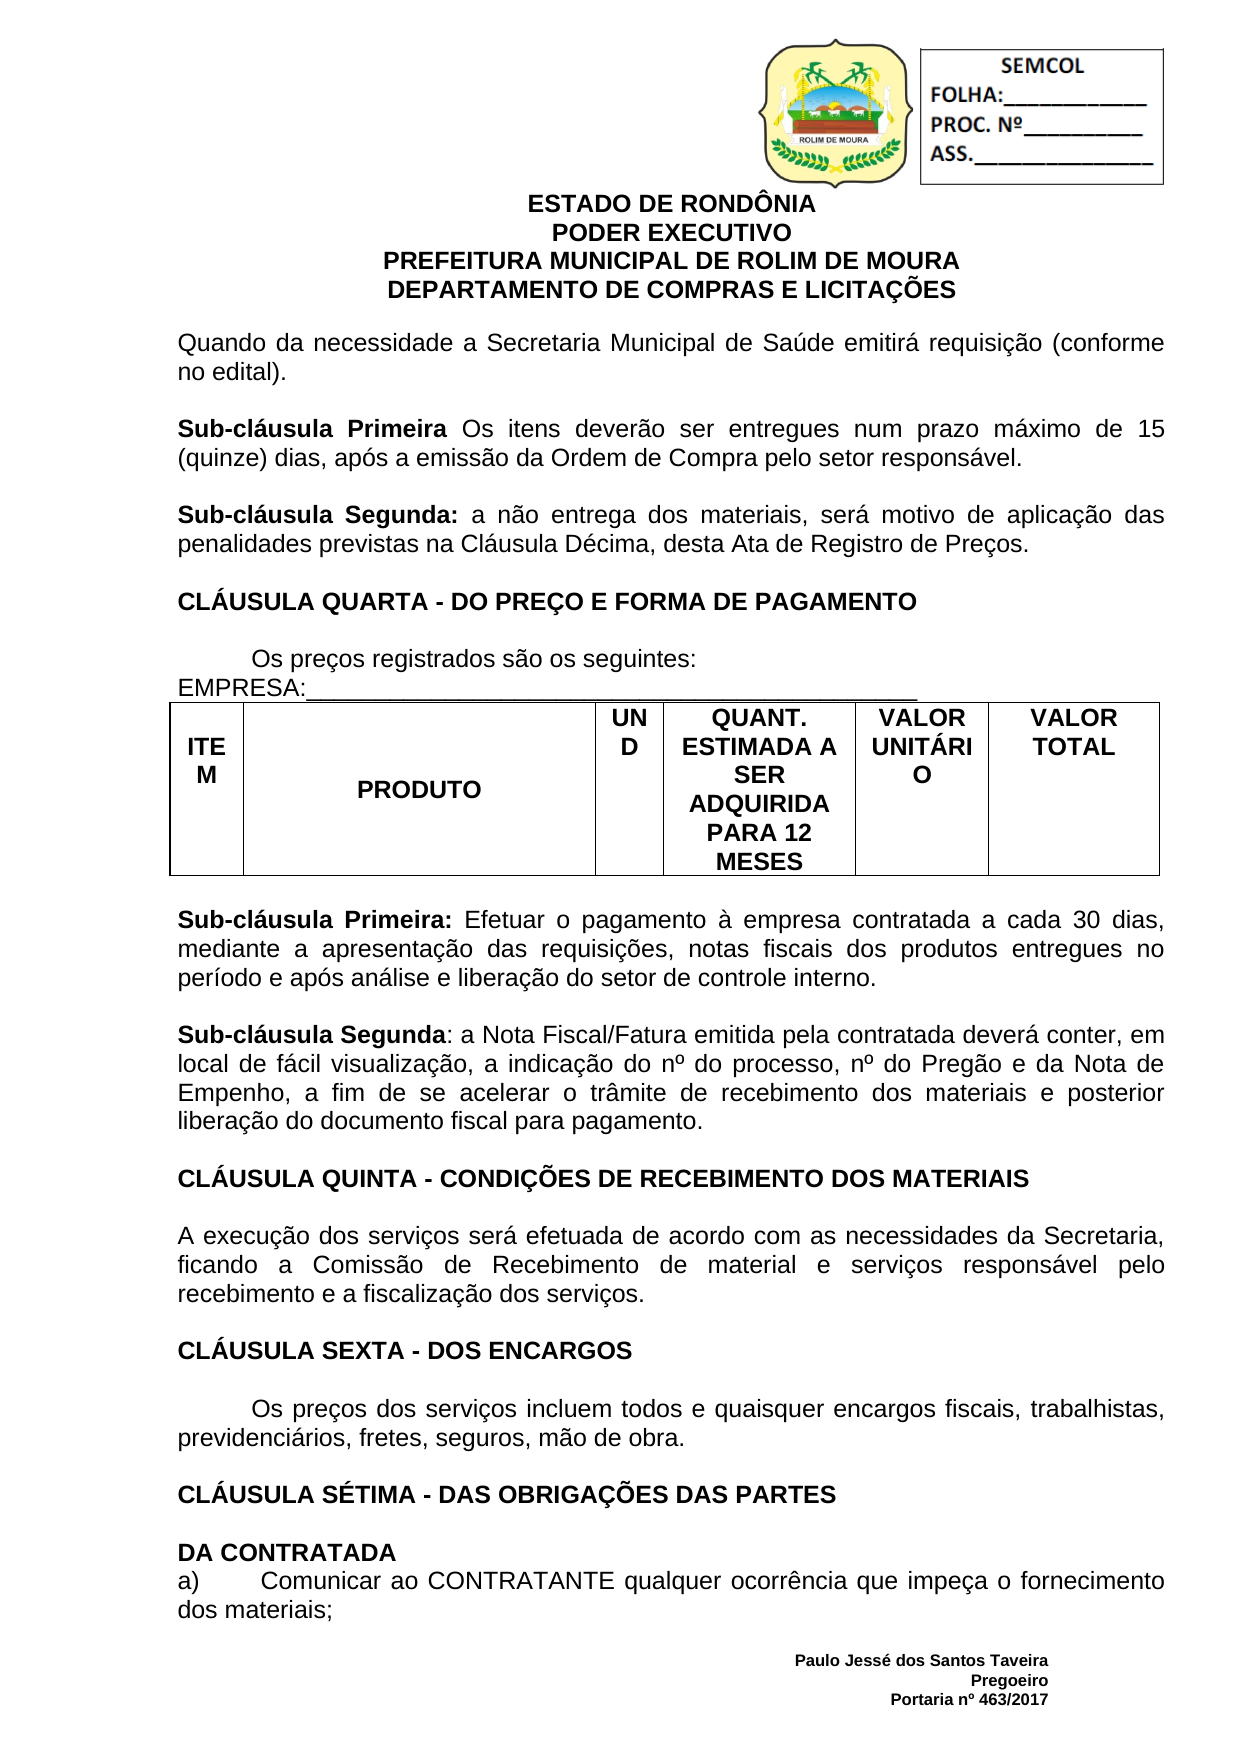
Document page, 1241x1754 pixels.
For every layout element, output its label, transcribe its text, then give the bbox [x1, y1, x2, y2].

text EMPRESA:____________________________________________ [177, 673, 1166, 702]
table_header UND [596, 703, 663, 875]
text Os preços registrados são os seguintes: [177, 644, 1166, 673]
text Sub-cláusula Primeira: Efetuar o pagamento à empresa contratada a cada 30 dias, mediante a apresentação das requisições, notas fiscais dos produtos entregues no período e após análise e liberação do setor de controle interno. [177, 905, 1166, 991]
text Quando da necessidade a Secretaria Municipal de Saúde emitirá requisição (conforme no edital). [177, 328, 1166, 385]
table_header VALOR UNITÁRIO [856, 703, 988, 875]
text CLÁUSULA SEXTA - DOS ENCARGOS [177, 1336, 1166, 1365]
text CLÁUSULA SÉTIMA - DAS OBRIGAÇÕES DAS PARTES [177, 1480, 1166, 1509]
text DA CONTRATADA [177, 1537, 1166, 1566]
text Sub-cláusula Primeira Os itens deverão ser entregues num prazo máximo de 15 (quinze) dias, após a emissão da Ordem de Compra pelo setor responsável. [177, 414, 1166, 472]
text Sub-cláusula Segunda: a não entrega dos materiais, será motivo de aplicação das penalidades previstas na Cláusula Décima, desta Ata de Registro de Preços. [177, 500, 1166, 558]
picture [757, 38, 914, 189]
table_header ITEM [171, 703, 243, 875]
table_header VALOR TOTAL [989, 703, 1159, 875]
list Comunicar ao CONTRATANTE qualquer ocorrência que impeça o fornecimento dos materiais; [177, 1566, 1166, 1624]
text A execução dos serviços será efetuada de acordo com as necessidades da Secretaria, ficando a Comissão de Recebimento de material e serviços responsável pelo recebimento e a fiscalização dos serviços. [177, 1221, 1166, 1307]
text CLÁUSULA QUARTA - DO PREÇO E FORMA DE PAGAMENTO [177, 587, 1166, 615]
table_header QUANT. ESTIMADA A SER ADQUIRIDA PARA 12 MESES [664, 703, 855, 875]
text Sub-cláusula Segunda: a Nota Fiscal/Fatura emitida pela contratada deverá conter, em local de fácil visualização, a indicação do nº do processo, nº do Pregão e da Nota de Empenho, a fim de se acelerar o trâmite de recebimento dos materiais e posterior liberação do documento fiscal para pagamento. [177, 1020, 1166, 1135]
text Os preços dos serviços incluem todos e quaisquer encargos fiscais, trabalhistas, previdenciários, fretes, seguros, mão de obra. [177, 1394, 1166, 1451]
table_header PRODUTO [244, 703, 595, 875]
text CLÁUSULA QUINTA - CONDIÇÕES DE RECEBIMENTO DOS MATERIAIS [177, 1164, 1166, 1192]
